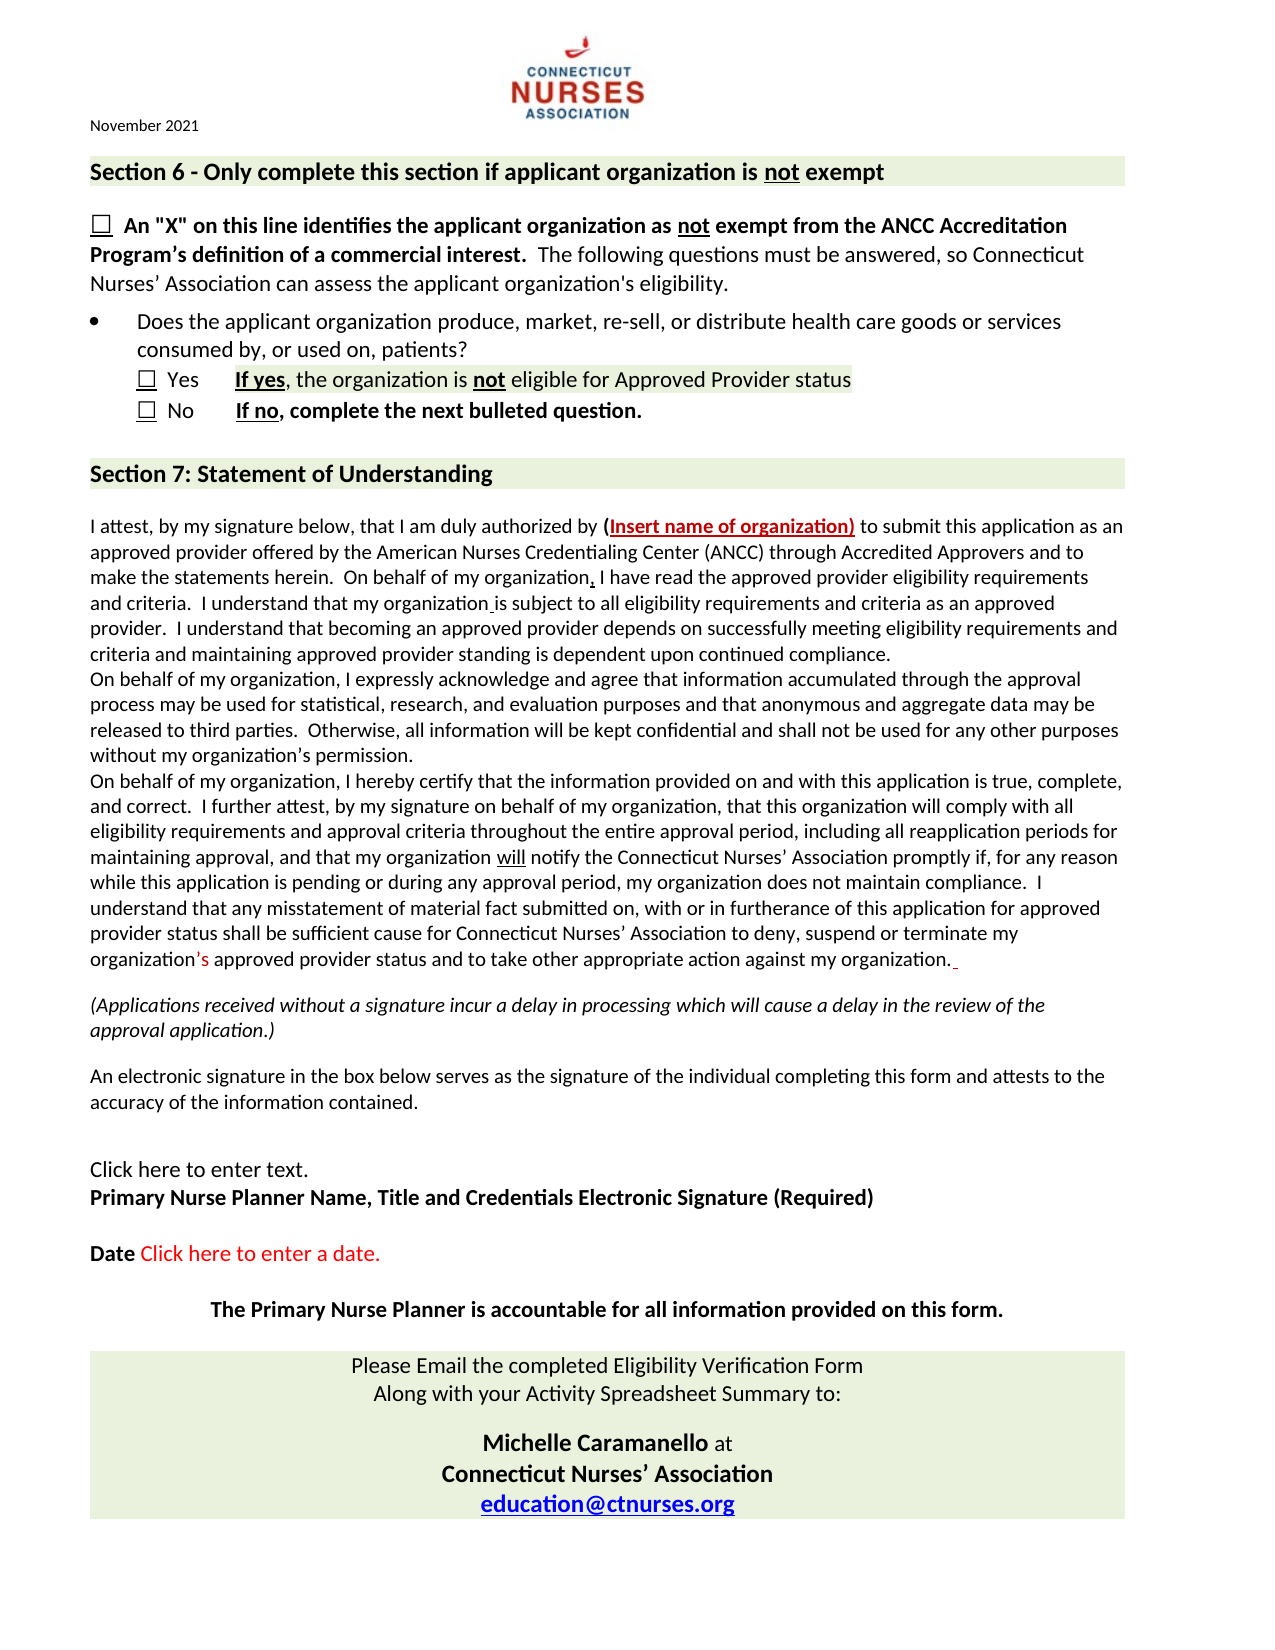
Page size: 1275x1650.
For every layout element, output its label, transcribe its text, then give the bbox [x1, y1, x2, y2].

list Yes If yes, the organization is not eligible for Approved Provider status [136, 363, 1125, 394]
text On behalf of my organization, I hereby certify that the information provided on and with this application is true, complete, and correct. I further attest, by my signature on behalf of my organization, that this organization will comply with all eligibility requirements and approval criteria throughout the entire approval period, including all reapplication periods for maintaining approval, and that my organization will notify the Connecticut Nurses’ Association promptly if, for any reason while this application is pending or during any approval period, my organization does not maintain compliance. I understand that any misstatement of material fact submitted on, with or in furtherance of this application for approved provider status shall be sufficient cause for Connecticut Nurses’ Association to deny, suspend or terminate my organization’s approved provider status and to take other appropriate action against my organization. [90, 768, 1125, 971]
text On behalf of my organization, I expressly acknowledge and agree that information accumulated through the approval process may be used for statistical, research, and evaluation purposes and that anonymous and aggregate data may be released to third parties. Otherwise, all information will be kept confidential and shall not be used for any other purposes without my organization’s permission. [90, 666, 1125, 768]
text Primary Nurse Planner Name, Title and Credentials Electronic Signature (Required) [90, 1183, 1125, 1211]
text An electronic signature in the box below serves as the signature of the individual completing this form and attests to the accuracy of the information contained. [90, 1064, 1125, 1114]
text education@ctnurses.org [90, 1489, 1125, 1519]
text Connecticut Nurses’ Association [90, 1458, 1125, 1489]
text Please Email the completed Eligibility Verification Form [90, 1351, 1125, 1379]
text I attest, by my signature below, that I am duly authorized by (Insert name of organization) to submit this application as an approved provider offered by the American Nurses Credentialing Center (ANCC) through Accredited Approvers and to make the statements herein. On behalf of my organization, I have read the approved provider eligibility requirements and criteria. I understand that my organization is subject to all eligibility requirements and criteria as an approved provider. I understand that becoming an approved provider depends on successfully meeting eligibility requirements and criteria and maintaining approved provider standing is dependent upon continued compliance. [90, 514, 1125, 666]
text The Primary Nurse Planner is accountable for all information provided on this form. [90, 1295, 1125, 1323]
text Michelle Caramanello at [90, 1428, 1125, 1458]
text Section 6 - Only complete this section if applicant organization is not exempt [90, 156, 1125, 186]
text An "X" on this line identifies the applicant organization as not exempt from the ANCC Accreditation Program’s definition of a commercial interest. The following questions must be answered, so Connecticut Nurses’ Association can assess the applicant organization's eligibility. [90, 207, 1116, 297]
text Section 7: Statement of Understanding [90, 458, 1125, 489]
list No If no, complete the next bulleted question. [136, 394, 1125, 425]
text Along with your Activity Spreadsheet Summary to: [90, 1379, 1125, 1407]
list Does the applicant organization produce, market, re-sell, or distribute health care goods or services consumed by, or used on, patients? [90, 307, 1097, 363]
text Date [90, 1239, 1125, 1267]
picture [501, 30, 654, 132]
text (Applications received without a signature incur a delay in processing which will cause a delay in the review of the approval application.) [90, 992, 1125, 1043]
